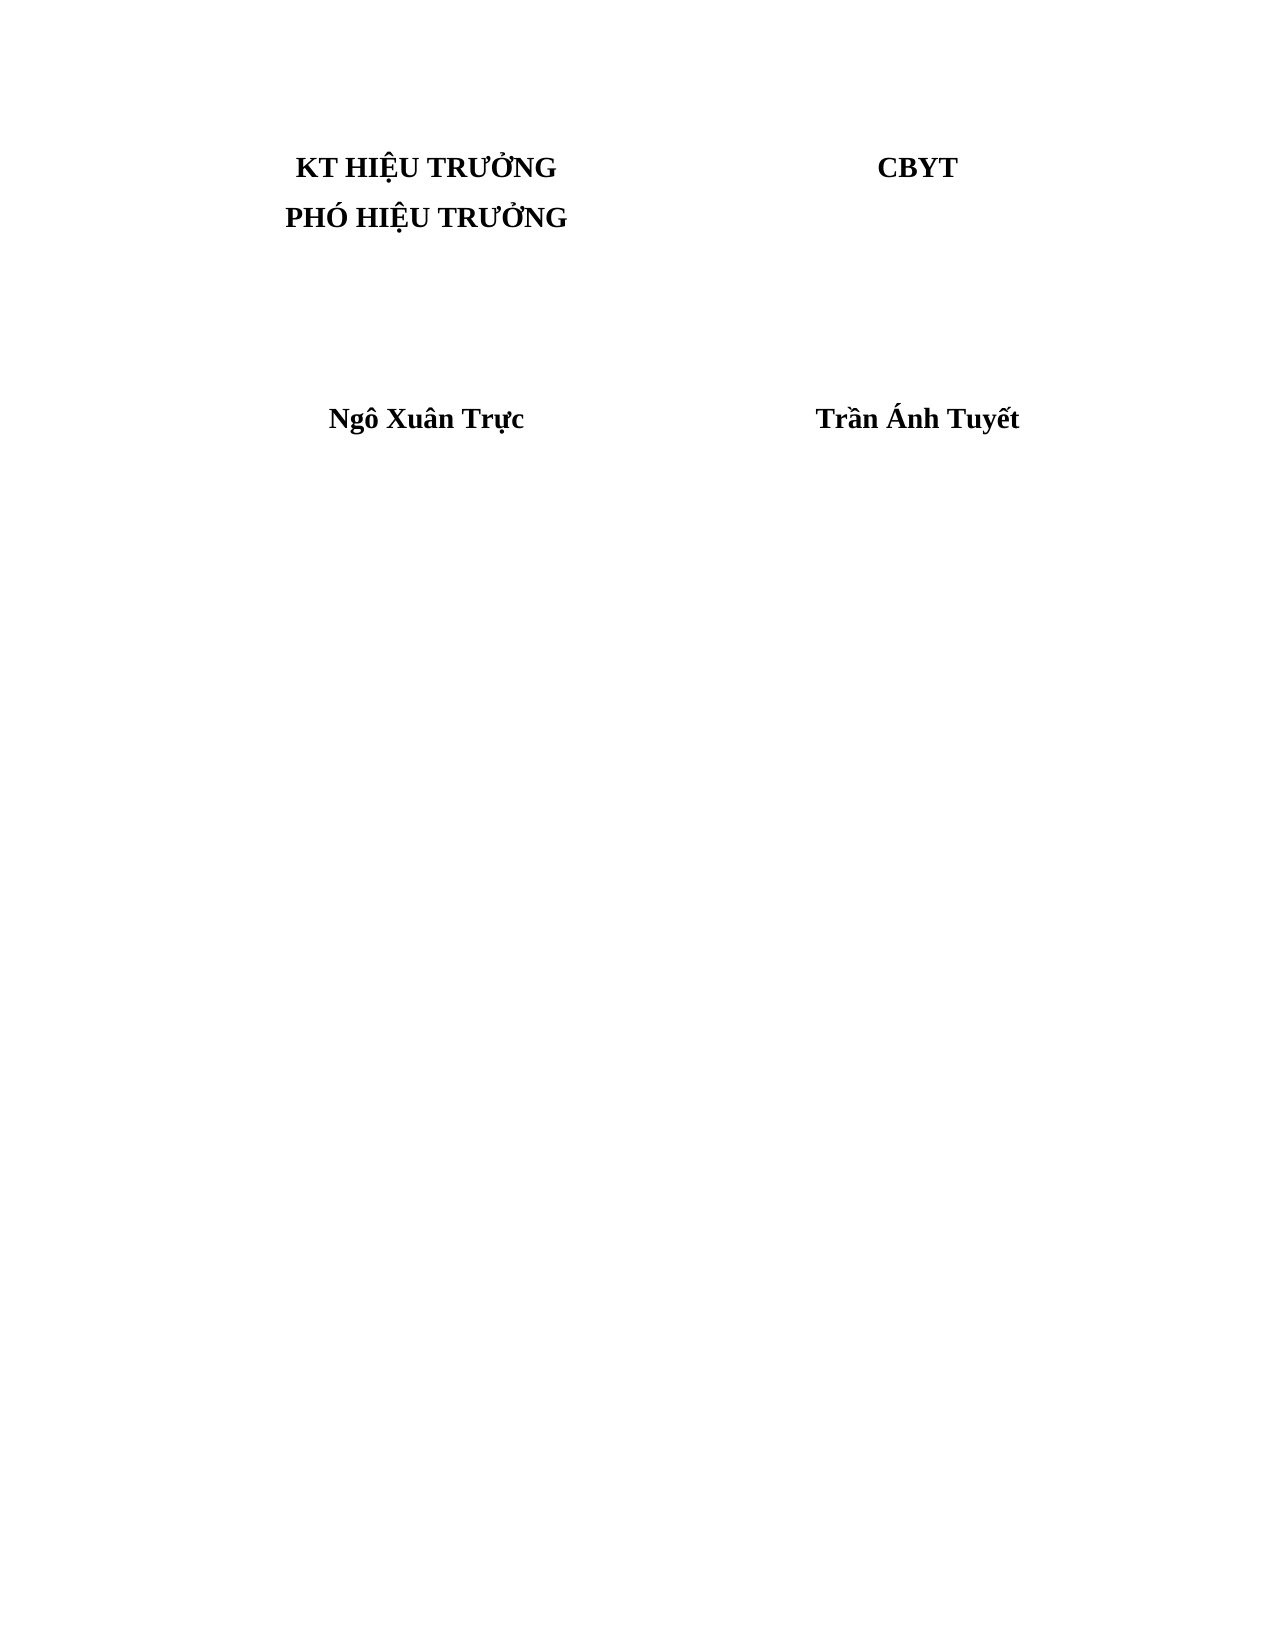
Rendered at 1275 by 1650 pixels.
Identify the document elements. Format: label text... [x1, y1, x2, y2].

table_header KT HIỆU TRƯỞNG PHÓ HIỆU TRƯỞNG Ngô Xuân Trực [181, 150, 672, 448]
table_header CBYT Trần Ánh Tuyết [672, 150, 1163, 448]
